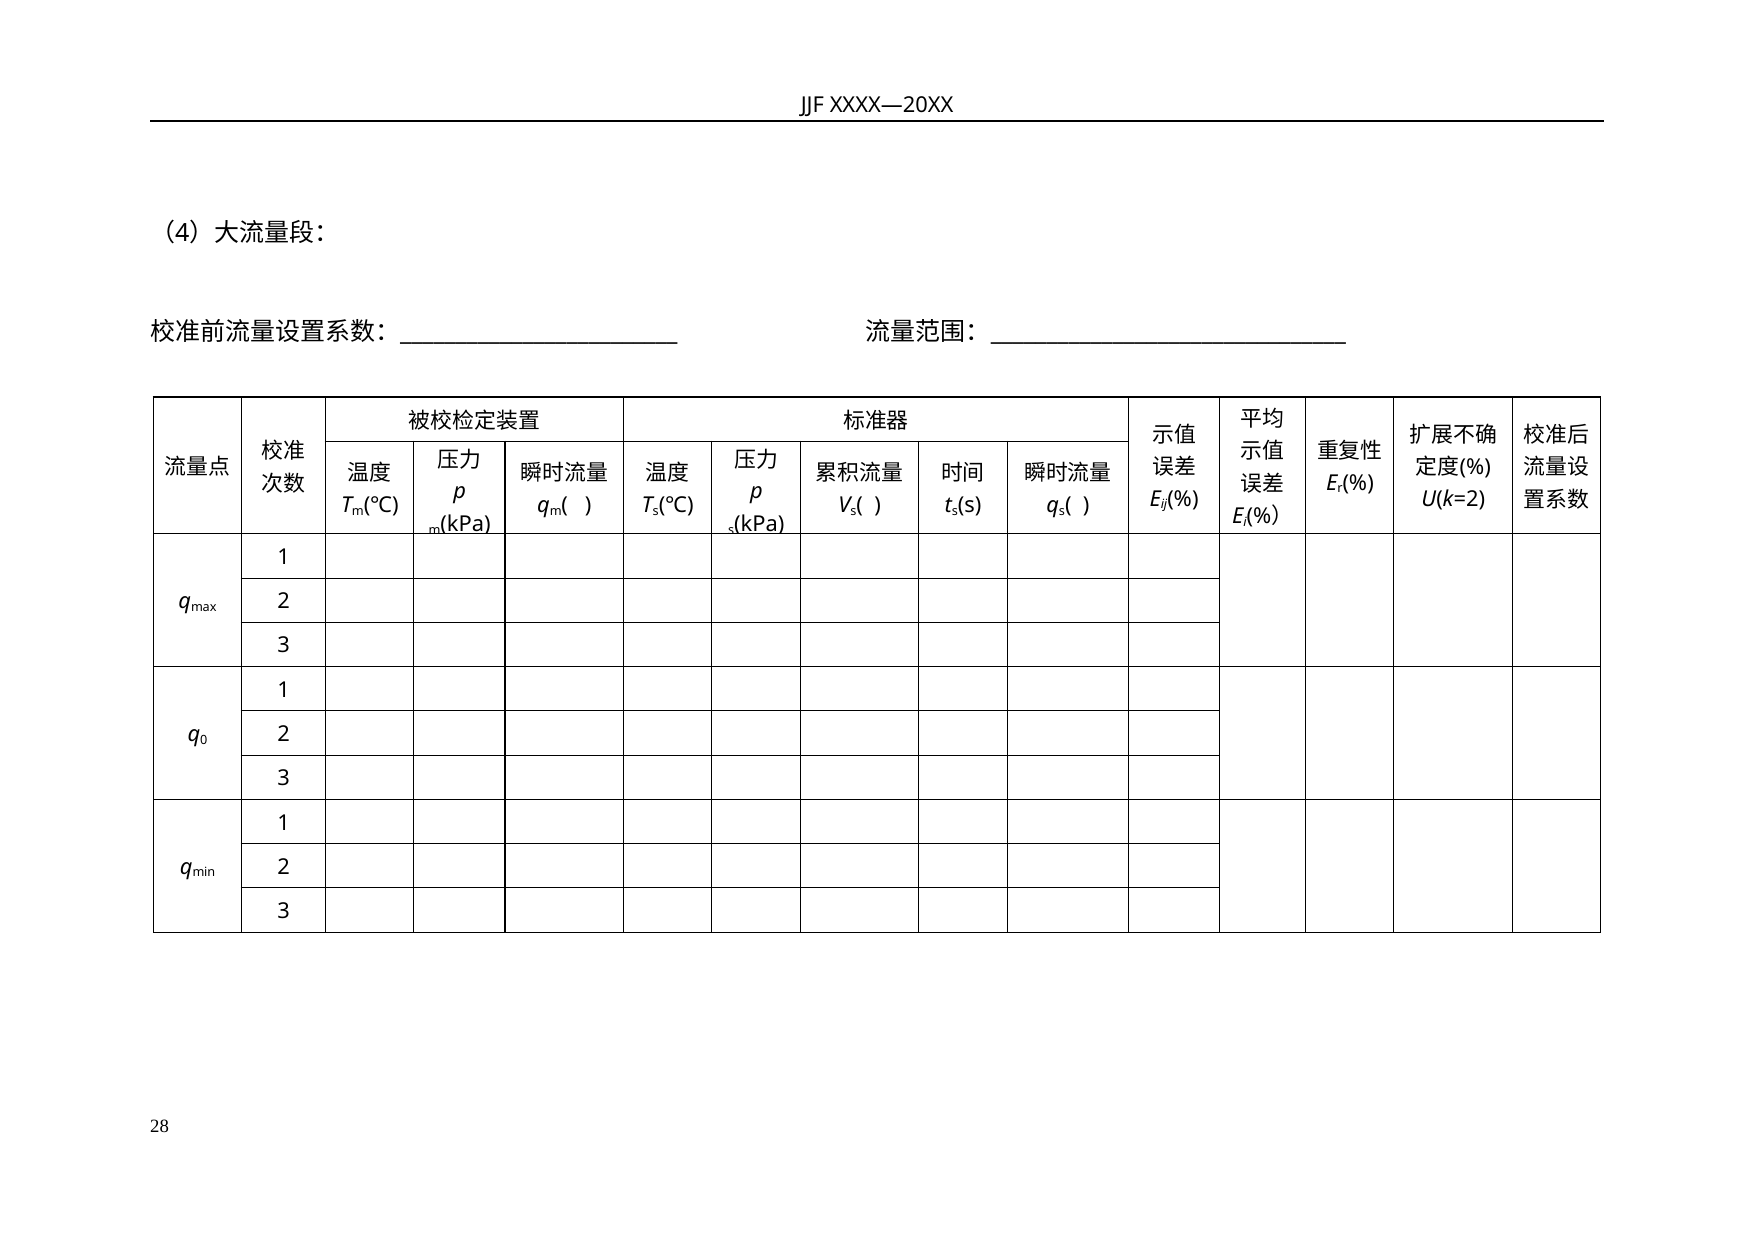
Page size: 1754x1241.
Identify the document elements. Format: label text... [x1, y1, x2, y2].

table_cell 时间ts(s) [919, 442, 1007, 533]
table_cell [919, 800, 1007, 843]
table_cell [414, 756, 504, 799]
table_cell 3 [242, 756, 325, 799]
table_cell [1129, 888, 1219, 932]
table_cell 3 [242, 623, 325, 666]
table_cell [506, 534, 623, 577]
table_cell 压力 ps(kPa) [712, 442, 800, 533]
table_cell [414, 579, 504, 622]
table_cell [506, 888, 623, 932]
table_cell [1129, 534, 1219, 577]
table_cell [712, 534, 800, 577]
table_cell [1394, 800, 1512, 932]
table_cell 压力 pm(kPa) [414, 442, 504, 533]
table_cell [712, 800, 800, 843]
table_cell 3 [242, 888, 325, 932]
table_cell [1008, 623, 1128, 666]
table_cell [801, 844, 918, 887]
table_cell [712, 711, 800, 754]
table_cell [326, 888, 413, 932]
table_cell [624, 579, 711, 622]
table_cell [1129, 623, 1219, 666]
table_cell [1008, 579, 1128, 622]
table_cell 1 [242, 800, 325, 843]
table_cell 2 [242, 579, 325, 622]
table_cell [326, 667, 413, 710]
table_cell [506, 623, 623, 666]
table_cell [801, 579, 918, 622]
table_cell [506, 579, 623, 622]
table_cell [712, 844, 800, 887]
text 校准前流量设置系数：_________________________ 流量范围：________________________________ [150, 297, 1604, 362]
table_cell [1008, 667, 1128, 710]
table_cell [624, 711, 711, 754]
table_cell [1306, 534, 1393, 666]
table_header 校准后流量设置系数 [1513, 398, 1600, 533]
table_cell [326, 800, 413, 843]
text （4）大流量段： [150, 198, 1604, 263]
table_cell [801, 623, 918, 666]
table_cell [919, 667, 1007, 710]
table_cell [326, 844, 413, 887]
table_cell [414, 623, 504, 666]
table_cell [506, 711, 623, 754]
table_cell [506, 844, 623, 887]
table_header 流量点 [154, 398, 241, 533]
table_header 扩展不确定度(%) U(k=2) [1394, 398, 1512, 533]
table_cell qmin [154, 800, 241, 932]
table_cell [1129, 800, 1219, 843]
table_cell [801, 711, 918, 754]
table_cell [326, 623, 413, 666]
table_cell [801, 756, 918, 799]
table_cell [1513, 667, 1600, 799]
table_cell [919, 888, 1007, 932]
table_cell 1 [242, 667, 325, 710]
table_cell [414, 667, 504, 710]
table_cell [1008, 844, 1128, 887]
table_cell [326, 711, 413, 754]
table_cell 温度 Tm(℃) [326, 442, 413, 533]
table_cell [414, 711, 504, 754]
table_cell [1129, 579, 1219, 622]
table_cell [624, 534, 711, 577]
table_cell [919, 534, 1007, 577]
table_cell [1008, 534, 1128, 577]
table_cell [624, 844, 711, 887]
table_cell 1 [242, 534, 325, 577]
table_cell [712, 579, 800, 622]
table_cell [414, 888, 504, 932]
table_cell 瞬时流量qm( ) [506, 442, 623, 533]
table_cell [1306, 800, 1393, 932]
table_cell [801, 800, 918, 843]
table_cell qmax [154, 534, 241, 666]
table_cell [919, 711, 1007, 754]
table_cell [1129, 667, 1219, 710]
table_cell [712, 623, 800, 666]
table_cell [624, 667, 711, 710]
table_cell [801, 667, 918, 710]
table_cell [919, 623, 1007, 666]
table_cell 2 [242, 711, 325, 754]
table_header 标准器 [624, 398, 1128, 441]
table_cell [712, 756, 800, 799]
table_cell [506, 667, 623, 710]
table_cell [1008, 711, 1128, 754]
table_cell [326, 579, 413, 622]
table_cell [624, 800, 711, 843]
table_cell [326, 756, 413, 799]
table_cell [712, 888, 800, 932]
table_cell [624, 623, 711, 666]
table_cell [1220, 667, 1305, 799]
table_cell [801, 534, 918, 577]
table_header 平均示值误差Ei(%） [1220, 398, 1305, 533]
table_cell 2 [242, 844, 325, 887]
table_cell [414, 800, 504, 843]
table_cell [712, 667, 800, 710]
table_header 示值 误差 Eij(%) [1129, 398, 1219, 533]
table_cell [801, 888, 918, 932]
table_cell [624, 888, 711, 932]
table_cell [1008, 756, 1128, 799]
table_cell [1513, 800, 1600, 932]
table_cell [1220, 534, 1305, 666]
table_cell [919, 756, 1007, 799]
table_cell [414, 534, 504, 577]
table_cell [1394, 667, 1512, 799]
table_cell [919, 844, 1007, 887]
table_cell [1129, 844, 1219, 887]
table_header 校准次数 [242, 398, 325, 533]
table_cell 温度 Ts(℃) [624, 442, 711, 533]
table_cell [506, 756, 623, 799]
table_cell [506, 800, 623, 843]
table_header 重复性 Er(%) [1306, 398, 1393, 533]
table_cell 累积流量Vs( ) [801, 442, 918, 533]
table_cell [1129, 711, 1219, 754]
table_header 被校检定装置 [326, 398, 623, 441]
table_cell [1008, 800, 1128, 843]
table_cell [1129, 756, 1219, 799]
table_cell [326, 534, 413, 577]
table_cell q0 [154, 667, 241, 799]
table_cell 瞬时流量 qs( ) [1008, 442, 1128, 533]
table_cell [1008, 888, 1128, 932]
table_cell [414, 844, 504, 887]
table_cell [1513, 534, 1600, 666]
table_cell [919, 579, 1007, 622]
table_cell [624, 756, 711, 799]
table_cell [1306, 667, 1393, 799]
table_cell [1394, 534, 1512, 666]
table_cell [1220, 800, 1305, 932]
